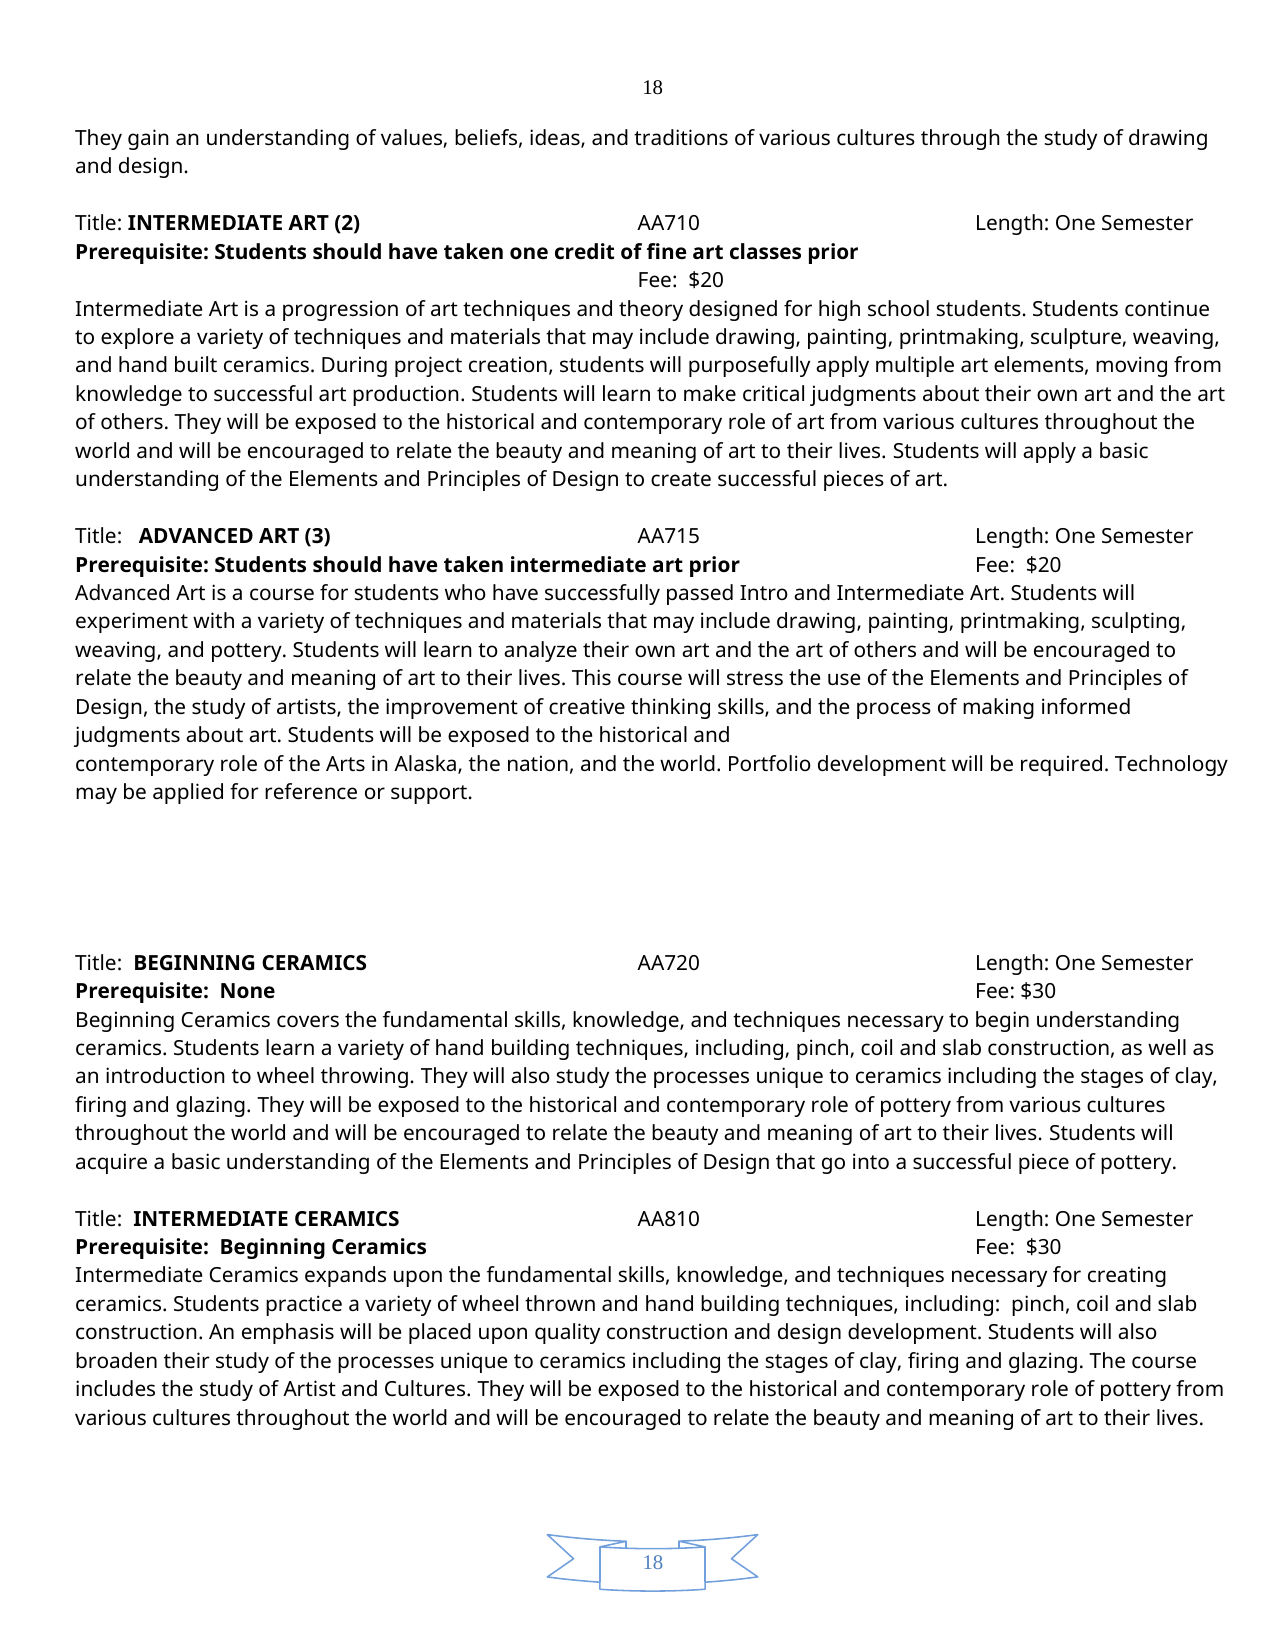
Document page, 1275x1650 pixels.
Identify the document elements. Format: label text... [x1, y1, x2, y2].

text Title: ADVANCED ART (3) AA715 Length: One Semester [75, 521, 1230, 550]
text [75, 123, 1230, 180]
text Prerequisite: Students should have taken one credit of fine art classes prior Fee: $20 [75, 237, 1230, 294]
text contemporary role of the Arts in Alaska, the nation, and the world. Portfolio development will be required. Technology may be applied for reference or support. [75, 749, 1230, 806]
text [75, 1261, 1230, 1431]
text Prerequisite: Students should have taken intermediate art prior Fee: $20 [75, 550, 1230, 578]
text Intermediate Art is a progression of art techniques and theory designed for high school students. Students continue to explore a variety of techniques and materials that may include drawing, painting, printmaking, sculpture, weaving, and hand built ceramics. During project creation, students will purposefully apply multiple art elements, moving from knowledge to successful art production. Students will learn to make critical judgments about their own art and the art of others. They will be exposed to the historical and contemporary role of art from various cultures throughout the world and will be encouraged to relate the beauty and meaning of art to their lives. Students will apply a basic understanding of the Elements and Principles of Design to create successful pieces of art. [75, 294, 1230, 493]
text Title: INTERMEDIATE CERAMICS AA810 Length: One Semester [75, 1204, 1230, 1232]
text Prerequisite: None Fee: $30 [75, 976, 1230, 1005]
text Beginning Ceramics covers the fundamental skills, knowledge, and techniques necessary to begin understanding ceramics. Students learn a variety of hand building techniques, including, pinch, coil and slab construction, as well as an introduction to wheel throwing. They will also study the processes unique to ceramics including the stages of clay, firing and glazing. They will be exposed to the historical and contemporary role of pottery from various cultures throughout the world and will be encouraged to relate the beauty and meaning of art to their lives. Students will acquire a basic understanding of the Elements and Principles of Design that go into a successful piece of pottery. [75, 1005, 1230, 1175]
text Advanced Art is a course for students who have successfully passed Intro and Intermediate Art. Students will experiment with a variety of techniques and materials that may include drawing, painting, printmaking, sculpting, weaving, and pottery. Students will learn to analyze their own art and the art of others and will be encouraged to relate the beauty and meaning of art to their lives. This course will stress the use of the Elements and Principles of Design, the study of artists, the improvement of creative thinking skills, and the process of making informed judgments about art. Students will be exposed to the historical and [75, 578, 1230, 749]
text Title: INTERMEDIATE ART (2) AA710 Length: One Semester [75, 208, 1230, 237]
text Prerequisite: Beginning Ceramics Fee: $30 [75, 1232, 1230, 1261]
text Title: BEGINNING CERAMICS AA720 Length: One Semester [75, 948, 1230, 976]
